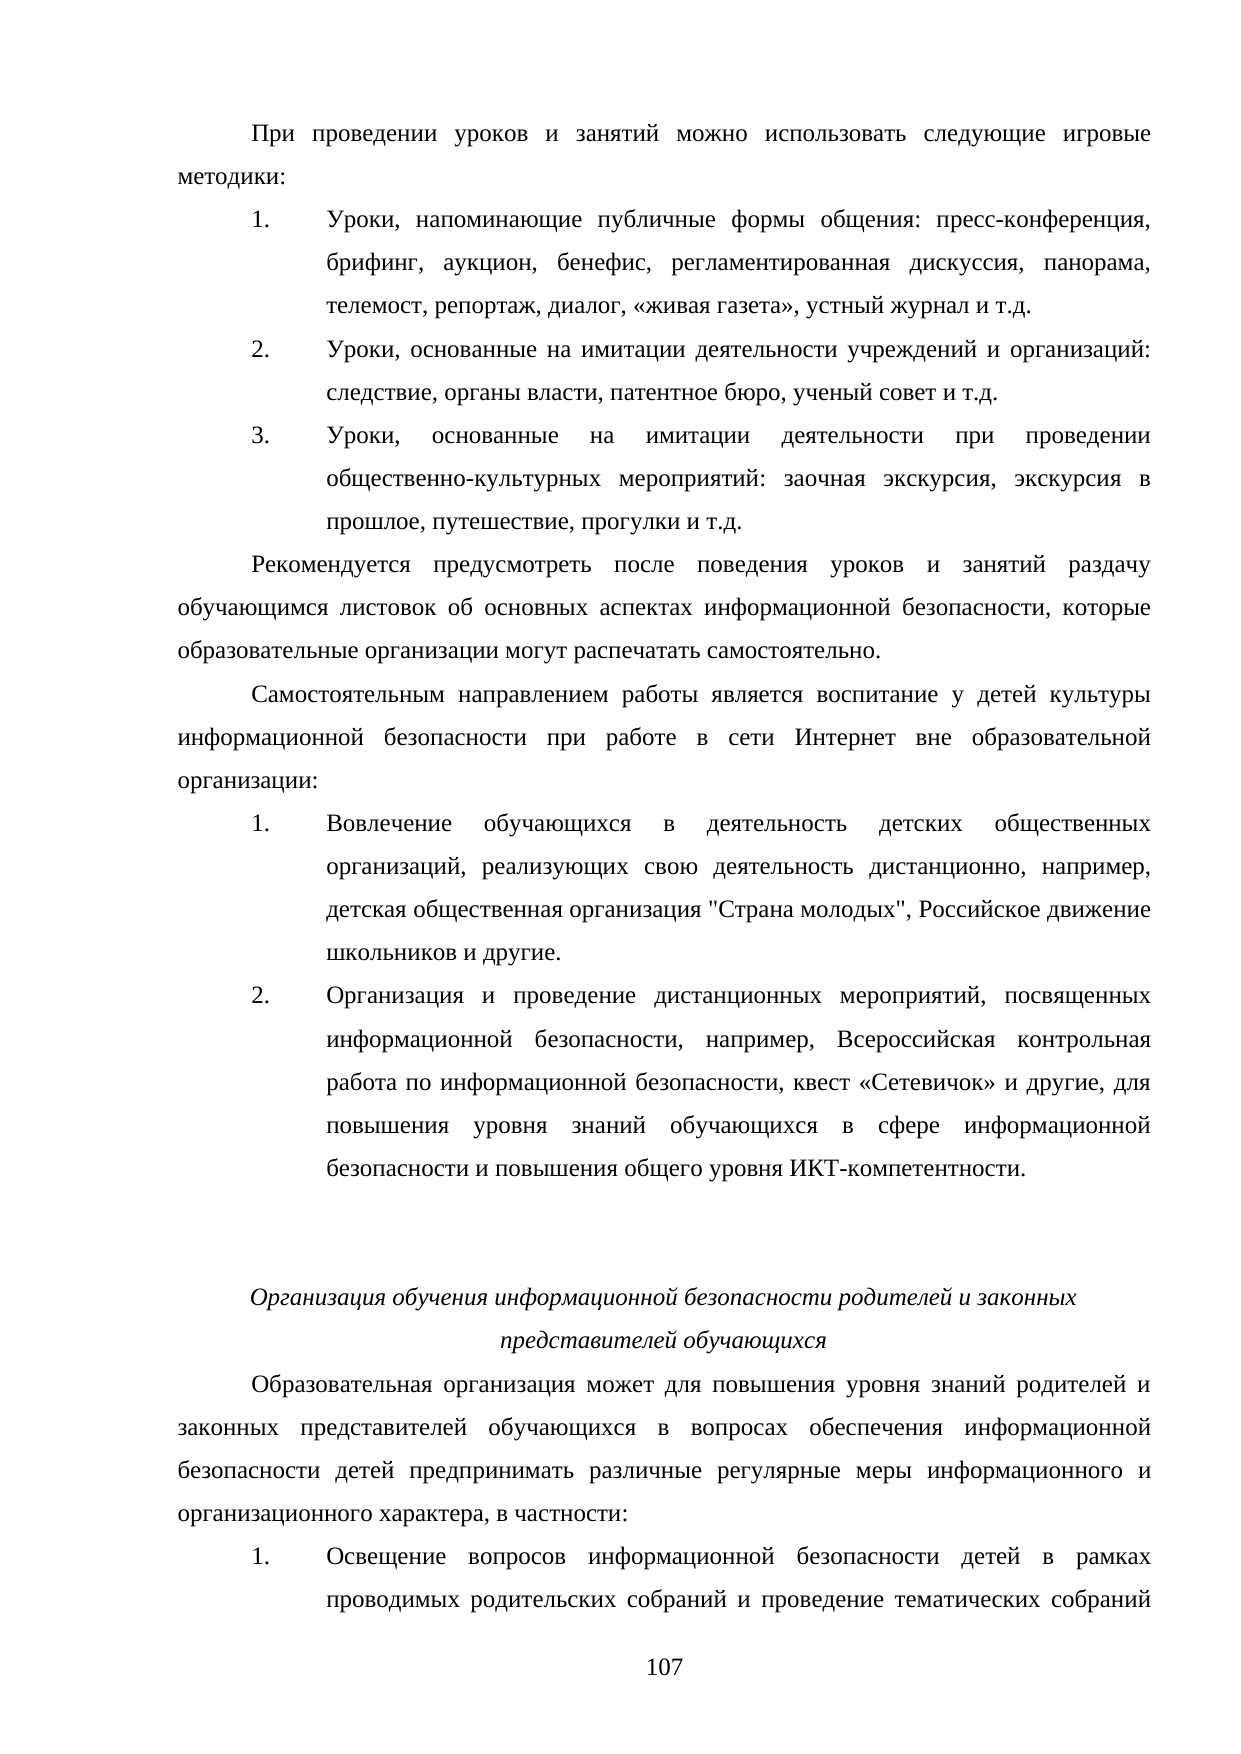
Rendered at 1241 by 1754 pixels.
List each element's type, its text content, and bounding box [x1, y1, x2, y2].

list Уроки, напоминающие публичные формы общения: пресс-конференция, брифинг, аукцион, бенефис, регламентированная дискуссия, панорама, телемост, репортаж, диалог, «живая газета», устный журнал и т.д. [251, 204, 1152, 319]
text Образовательная организация может для повышения уровня знаний родителей и законных представителей обучающихся в вопросах обеспечения информационной безопасности детей предпринимать различные регулярные меры информационного и организационного характера, в частности: [177, 1369, 1152, 1527]
text Рекомендуется предусмотреть после поведения уроков и занятий раздачу обучающимся листовок об основных аспектах информационной безопасности, которые образовательные организации могут распечатать самостоятельно. [177, 549, 1152, 664]
text При проведении уроков и занятий можно использовать следующие игровые методики: [177, 118, 1152, 190]
list Организация и проведение дистанционных мероприятий, посвященных информационной безопасности, например, Всероссийская контрольная работа по информационной безопасности, квест «Сетевичок» и другие, для повышения уровня знаний обучающихся в сфере информационной безопасности и повышения общего уровня ИКТ-компетентности. [251, 981, 1152, 1182]
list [251, 1541, 1152, 1613]
text Самостоятельным направлением работы является воспитание у детей культуры информационной безопасности при работе в сети Интернет вне образовательной организации: [177, 679, 1152, 794]
list Вовлечение обучающихся в деятельность детских общественных организаций, реализующих свою деятельность дистанционно, например, детская общественная организация "Страна молодых", Российское движение школьников и другие. [251, 808, 1152, 966]
list Уроки, основанные на имитации деятельности при проведении общественно-культурных мероприятий: заочная экскурсия, экскурсия в прошлое, путешествие, прогулки и т.д. [251, 420, 1152, 535]
text Организация обучения информационной безопасности родителей и законных представителей обучающихся [177, 1282, 1152, 1354]
list Уроки, основанные на имитации деятельности учреждений и организаций: следствие, органы власти, патентное бюро, ученый совет и т.д. [251, 334, 1152, 406]
